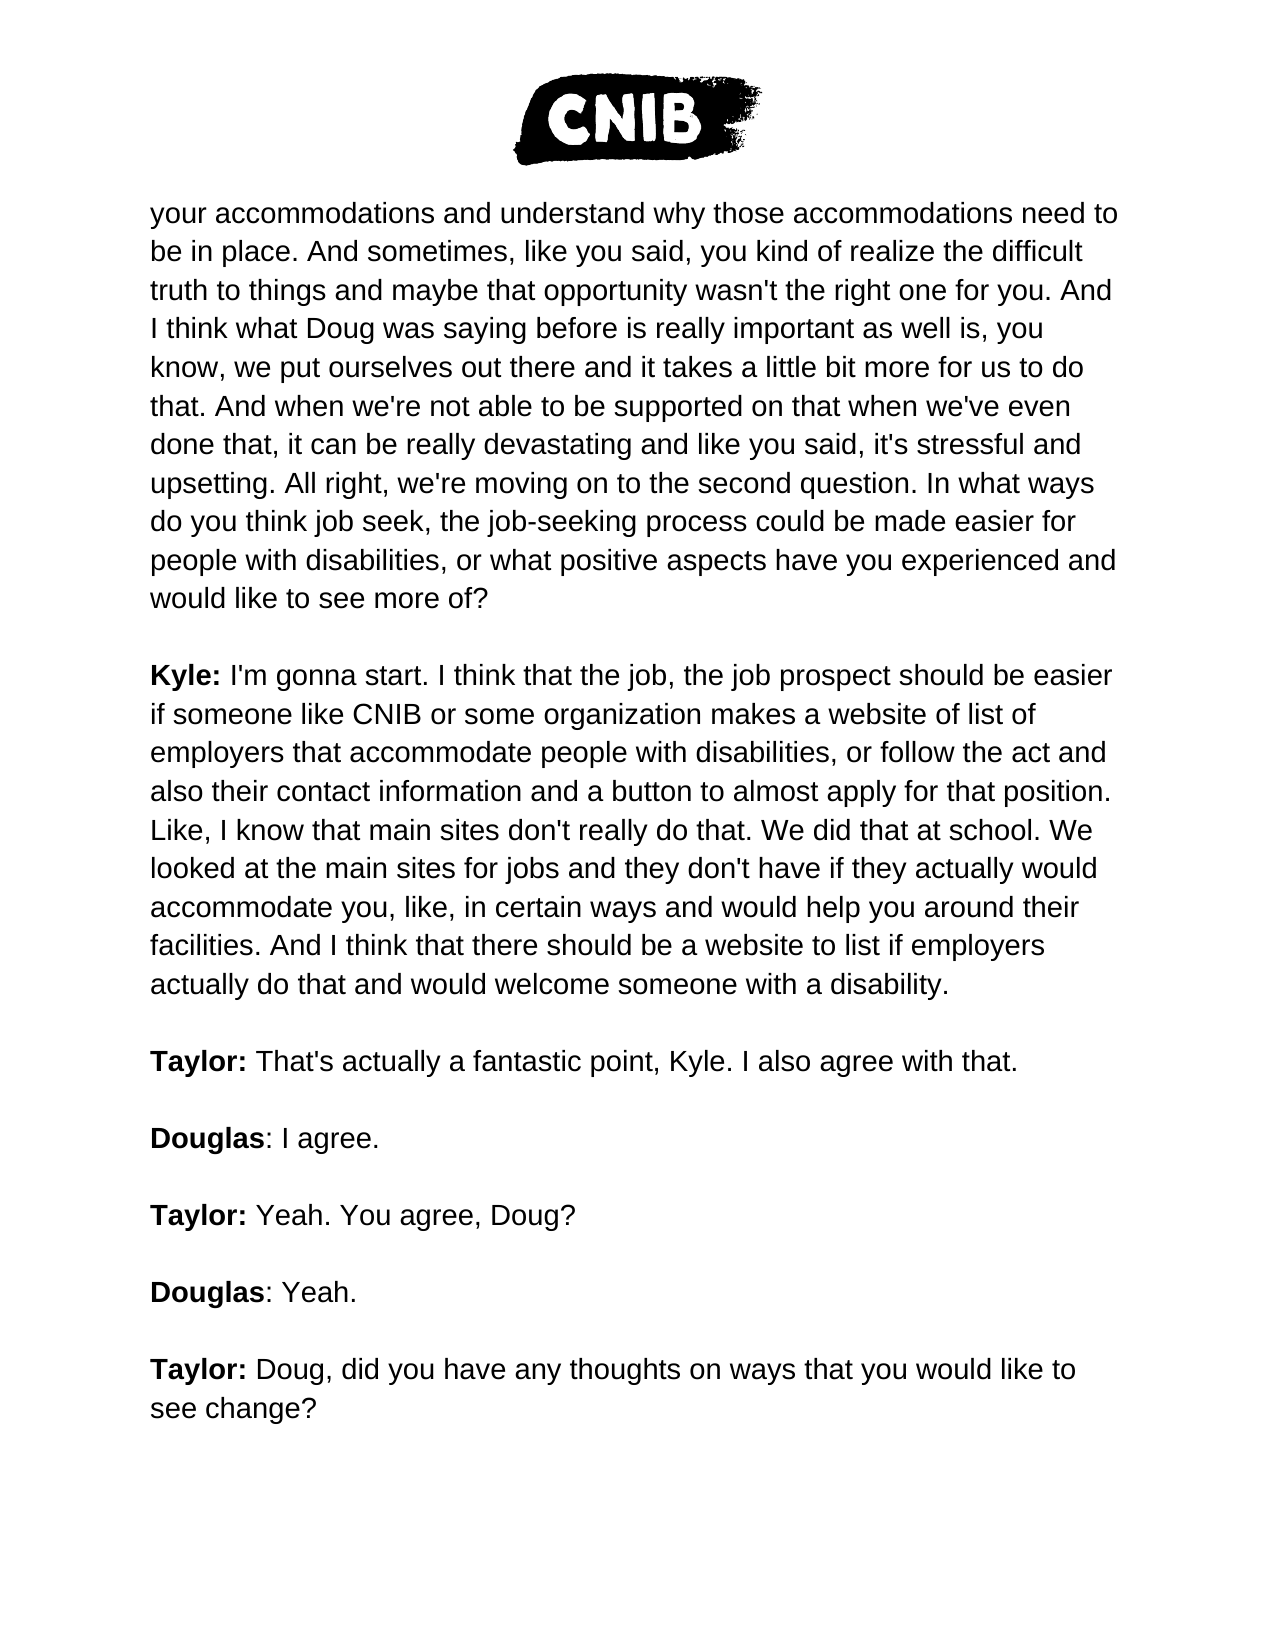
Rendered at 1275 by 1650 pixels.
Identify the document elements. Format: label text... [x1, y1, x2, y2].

text Taylor: That's actually a fantastic point, Kyle. I also agree with that. [150, 1044, 1125, 1077]
text Taylor: Doug, did you have any thoughts on ways that you would like to see change? [150, 1352, 1125, 1424]
text Taylor: Yeah. You agree, Doug? [150, 1198, 1125, 1231]
text Douglas: I agree. [150, 1121, 1125, 1154]
text Douglas: Yeah. [150, 1275, 1125, 1308]
text Kyle: I'm gonna start. I think that the job, the job prospect should be easier if someone like CNIB or some organization makes a website of list of employers that accommodate people with disabilities, or follow the act and also their contact information and a button to almost apply for that position. Like, I know that main sites don't really do that. We did that at school. We looked at the main sites for jobs and they don't have if they actually would accommodate you, like, in certain ways and would help you around their facilities. And I think that there should be a website to list if employers actually do that and would welcome someone with a disability. [150, 658, 1125, 1000]
picture [512, 73, 763, 166]
